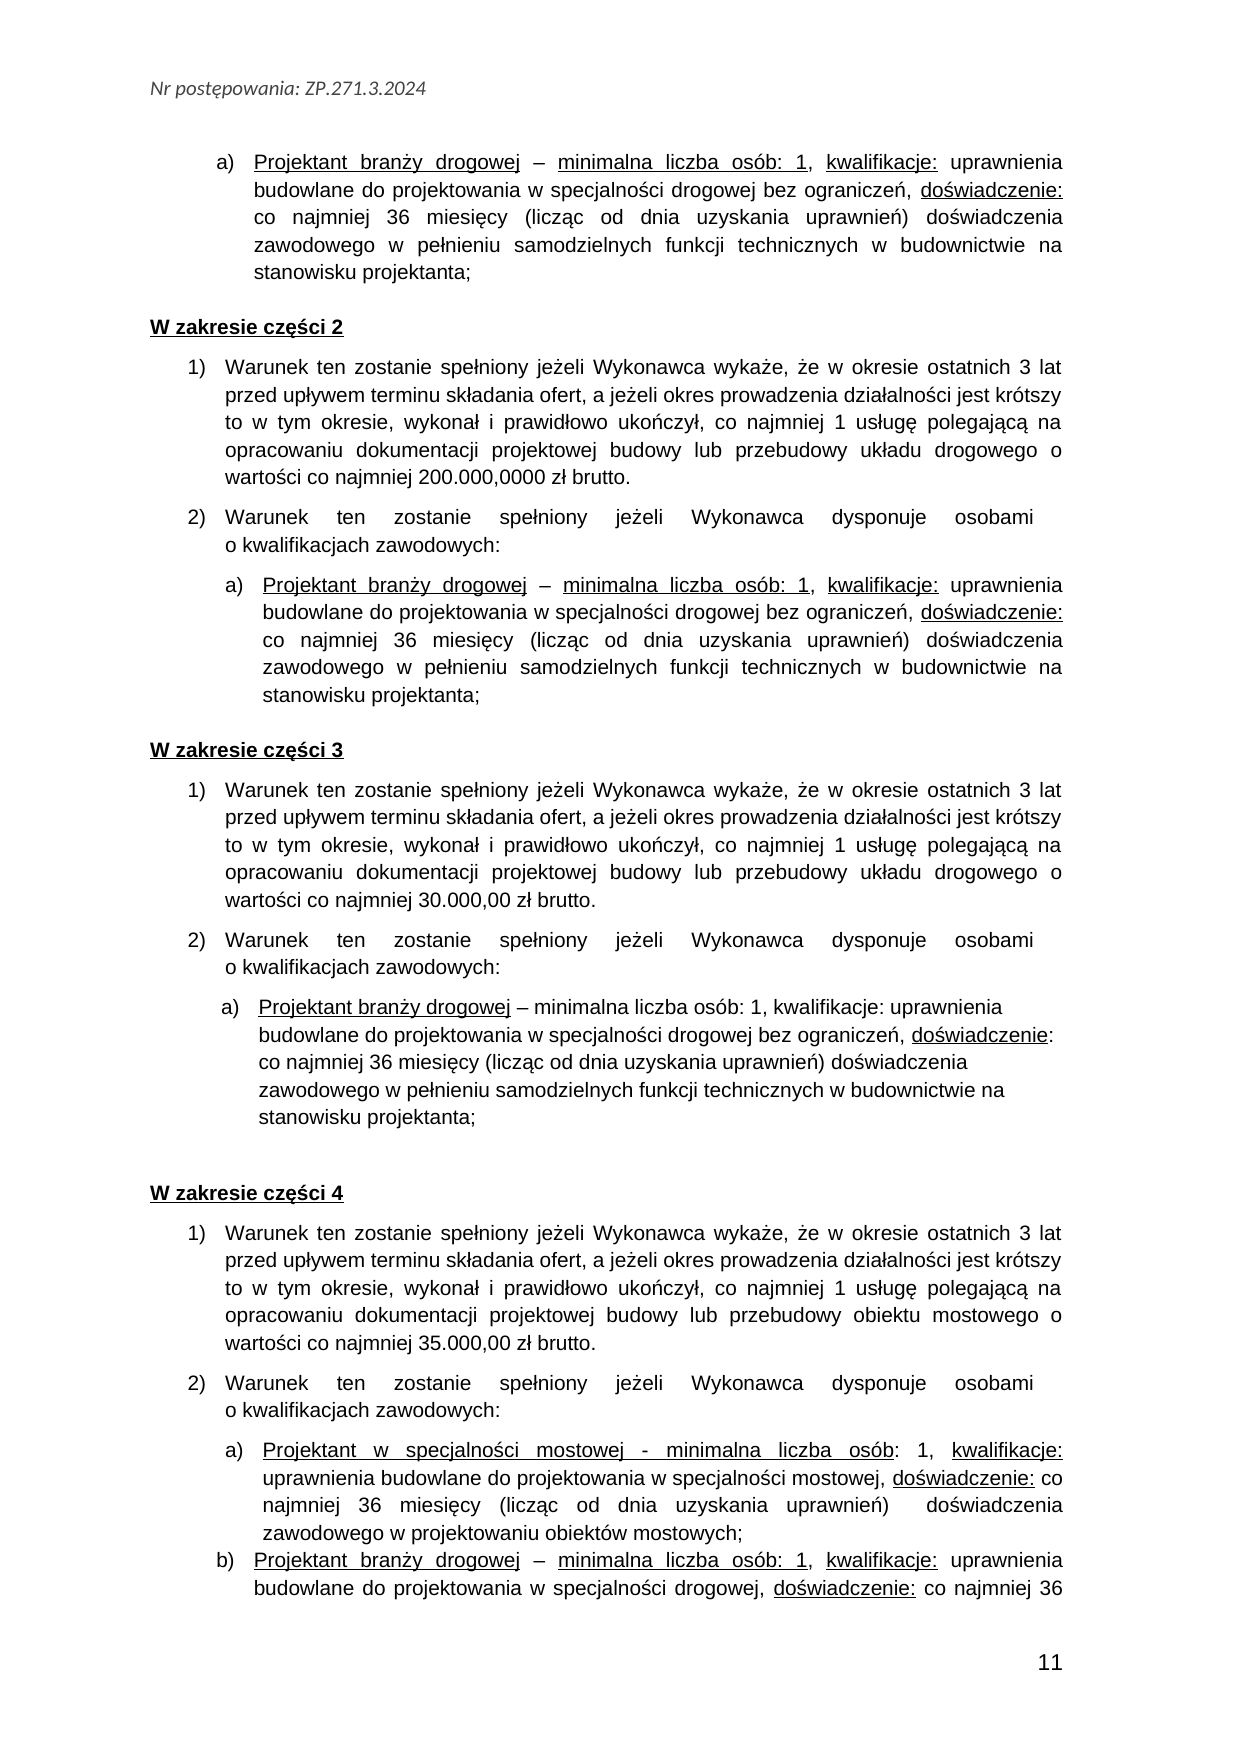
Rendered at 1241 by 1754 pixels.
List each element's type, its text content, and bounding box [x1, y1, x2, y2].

text W zakresie części 3 [150, 737, 1063, 761]
list Warunek ten zostanie spełniony jeżeli Wykonawca dysponuje osobami o kwalifikacjach zawodowych: [187, 927, 1063, 979]
list Projektant w specjalności mostowej - minimalna liczba osób: 1, kwalifikacje: uprawnienia budowlane do projektowania w specjalności mostowej, doświadczenie: co najmniej 36 miesięcy (licząc od dnia uzyskania uprawnień) doświadczenia zawodowego w projektowaniu obiektów mostowych; [225, 1438, 1063, 1545]
list Warunek ten zostanie spełniony jeżeli Wykonawca wykaże, że w okresie ostatnich 3 lat przed upływem terminu składania ofert, a jeżeli okres prowadzenia działalności jest krótszy to w tym okresie, wykonał i prawidłowo ukończył, co najmniej 1 usługę polegającą na opracowaniu dokumentacji projektowej budowy lub przebudowy układu drogowego o wartości co najmniej 30.000,00 zł brutto. [187, 777, 1063, 911]
list Projektant branży drogowej – minimalna liczba osób: 1, kwalifikacje: uprawnienia budowlane do projektowania w specjalności drogowej bez ograniczeń, doświadczenie: co najmniej 36 miesięcy (licząc od dnia uzyskania uprawnień) doświadczenia zawodowego w pełnieniu samodzielnych funkcji technicznych w budownictwie na stanowisku projektanta; [221, 995, 1063, 1129]
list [216, 1548, 1063, 1600]
list Warunek ten zostanie spełniony jeżeli Wykonawca dysponuje osobami o kwalifikacjach zawodowych: [187, 505, 1063, 556]
text W zakresie części 4 [150, 1181, 1063, 1205]
list Warunek ten zostanie spełniony jeżeli Wykonawca wykaże, że w okresie ostatnich 3 lat przed upływem terminu składania ofert, a jeżeli okres prowadzenia działalności jest krótszy to w tym okresie, wykonał i prawidłowo ukończył, co najmniej 1 usługę polegającą na opracowaniu dokumentacji projektowej budowy lub przebudowy układu drogowego o wartości co najmniej 200.000,0000 zł brutto. [187, 355, 1063, 489]
list Projektant branży drogowej – minimalna liczba osób: 1, kwalifikacje: uprawnienia budowlane do projektowania w specjalności drogowej bez ograniczeń, doświadczenie: co najmniej 36 miesięcy (licząc od dnia uzyskania uprawnień) doświadczenia zawodowego w pełnieniu samodzielnych funkcji technicznych w budownictwie na stanowisku projektanta; [225, 572, 1063, 706]
text W zakresie części 2 [150, 315, 1063, 339]
list Warunek ten zostanie spełniony jeżeli Wykonawca wykaże, że w okresie ostatnich 3 lat przed upływem terminu składania ofert, a jeżeli okres prowadzenia działalności jest krótszy to w tym okresie, wykonał i prawidłowo ukończył, co najmniej 1 usługę polegającą na opracowaniu dokumentacji projektowej budowy lub przebudowy obiektu mostowego o wartości co najmniej 35.000,00 zł brutto. [187, 1221, 1063, 1355]
list Projektant branży drogowej – minimalna liczba osób: 1, kwalifikacje: uprawnienia budowlane do projektowania w specjalności drogowej bez ograniczeń, doświadczenie: co najmniej 36 miesięcy (licząc od dnia uzyskania uprawnień) doświadczenia zawodowego w pełnieniu samodzielnych funkcji technicznych w budownictwie na stanowisku projektanta; [216, 150, 1063, 284]
list Warunek ten zostanie spełniony jeżeli Wykonawca dysponuje osobami o kwalifikacjach zawodowych: [187, 1371, 1063, 1422]
